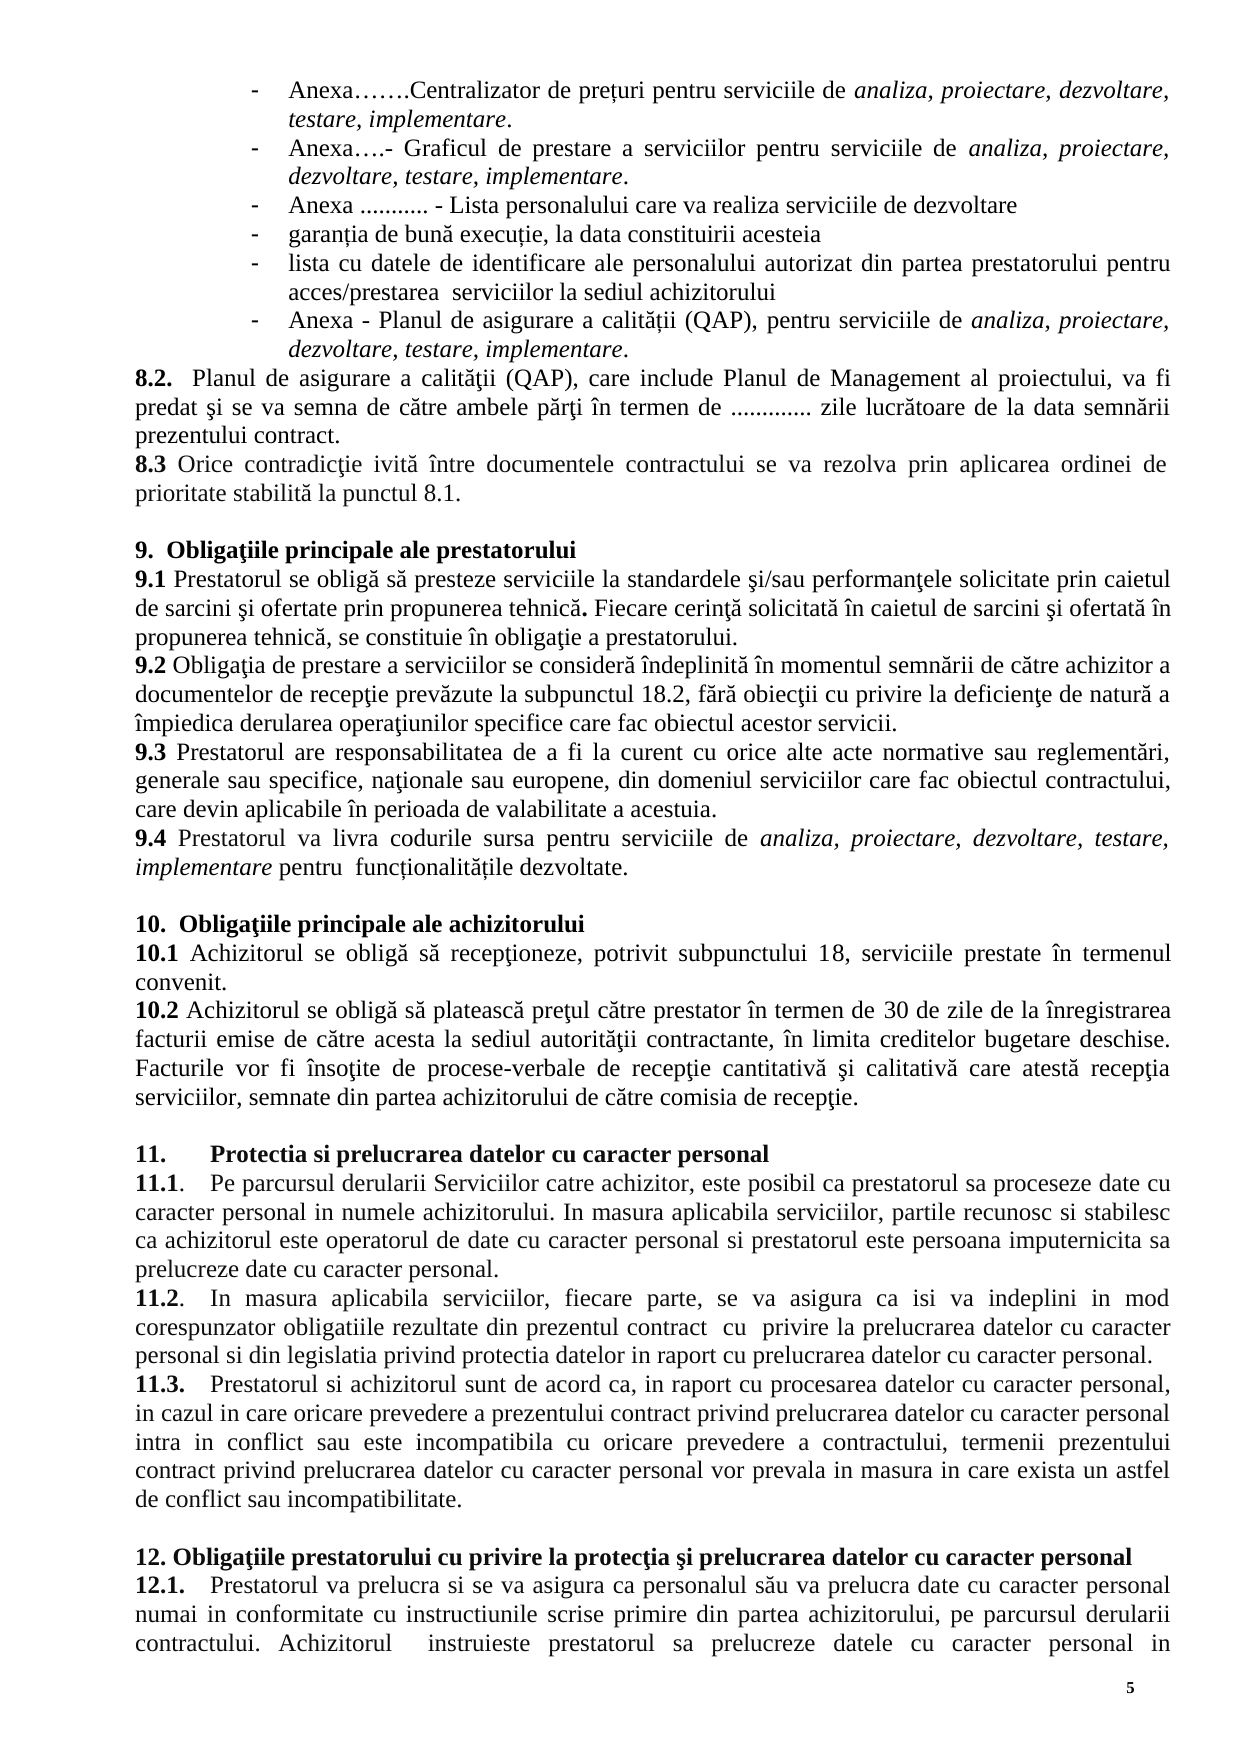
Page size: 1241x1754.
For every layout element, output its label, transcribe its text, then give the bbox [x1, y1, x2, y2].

text 9.4 Prestatorul va livra codurile sursa pentru serviciile de analiza, proiectare, dezvoltare, testare, implementare pentru funcționalitățile dezvoltate. [135, 823, 1172, 881]
list Anexa - Planul de asigurare a calității (QAP), pentru serviciile de analiza, proiectare, dezvoltare, testare, implementare. [251, 306, 1172, 363]
list Anexa ........... - Lista personalului care va realiza serviciile de dezvoltare [251, 190, 1172, 219]
text 10.1 Achizitorul se obligă să recepţioneze, potrivit subpunctului 18, serviciile prestate în termenul convenit. [135, 938, 1172, 996]
text 9. Obligaţiile principale ale prestatorului [135, 536, 1172, 564]
text 9.2 Obligaţia de prestare a serviciilor se consideră îndeplinită în momentul semnării de către achizitor a documentelor de recepţie prevăzute la subpunctul 18.2, fără obiecţii cu privire la deficienţe de natură a împiedica derularea operaţiunilor specifice care fac obiectul acestor servicii. [135, 651, 1172, 737]
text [135, 1571, 1172, 1657]
text 10. Obligaţiile principale ale achizitorului [135, 909, 1172, 938]
text 8.2. Planul de asigurare a calităţii (QAP), care include Planul de Management al proiectului, va fi predat şi se va semna de către ambele părţi în termen de ............. zile lucrătoare de la data semnării prezentului contract. [135, 363, 1172, 449]
text 11. Protectia si prelucrarea datelor cu caracter personal [135, 1139, 1172, 1168]
list lista cu datele de identificare ale personalului autorizat din partea prestatorului pentru acces/prestarea serviciilor la sediul achizitorului [251, 248, 1172, 306]
list Anexa…….Centralizator de prețuri pentru serviciile de analiza, proiectare, dezvoltare, testare, implementare. [251, 75, 1172, 133]
text 9.1 Prestatorul se obligă să presteze serviciile la standardele şi/sau performanţele solicitate prin caietul de sarcini şi ofertate prin propunerea tehnică. Fiecare cerinţă solicitată în caietul de sarcini şi ofertată în propunerea tehnică, se constituie în obligaţie a prestatorului. [135, 564, 1172, 651]
text 11.3. Prestatorul si achizitorul sunt de acord ca, in raport cu procesarea datelor cu caracter personal, in cazul in care oricare prevedere a prezentului contract privind prelucrarea datelor cu caracter personal intra in conflict sau este incompatibila cu oricare prevedere a contractului, termenii prezentului contract privind prelucrarea datelor cu caracter personal vor prevala in masura in care exista un astfel de conflict sau incompatibilitate. [135, 1369, 1172, 1513]
text 11.2. In masura aplicabila serviciilor, fiecare parte, se va asigura ca isi va indeplini in mod corespunzator obligatiile rezultate din prezentul contract cu privire la prelucrarea datelor cu caracter personal si din legislatia privind protectia datelor in raport cu prelucrarea datelor cu caracter personal. [135, 1283, 1172, 1369]
text 8.3 Orice contradicţie ivită între documentele contractului se va rezolva prin aplicarea ordinei de prioritate stabilită la punctul 8.1. [135, 449, 1168, 507]
text 12. Obligaţiile prestatorului cu privire la protecţia şi prelucrarea datelor cu caracter personal [135, 1542, 1172, 1571]
text 9.3 Prestatorul are responsabilitatea de a fi la curent cu orice alte acte normative sau reglementări, generale sau specifice, naţionale sau europene, din domeniul serviciilor care fac obiectul contractului, care devin aplicabile în perioada de valabilitate a acestuia. [135, 737, 1172, 823]
text 10.2 Achizitorul se obligă să platească preţul către prestator în termen de 30 de zile de la înregistrarea facturii emise de către acesta la sediul autorităţii contractante, în limita creditelor bugetare deschise. Facturile vor fi însoţite de procese-verbale de recepţie cantitativă şi calitativă care atestă recepţia serviciilor, semnate din partea achizitorului de către comisia de recepţie. [135, 996, 1172, 1111]
list Anexa….- Graficul de prestare a serviciilor pentru serviciile de analiza, proiectare, dezvoltare, testare, implementare. [251, 133, 1172, 190]
list garanția de bună execuție, la data constituirii acesteia [251, 219, 1172, 248]
text 11.1. Pe parcursul derularii Serviciilor catre achizitor, este posibil ca prestatorul sa proceseze date cu caracter personal in numele achizitorului. In masura aplicabila serviciilor, partile recunosc si stabilesc ca achizitorul este operatorul de date cu caracter personal si prestatorul este persoana imputernicita sa prelucreze date cu caracter personal. [135, 1168, 1172, 1283]
